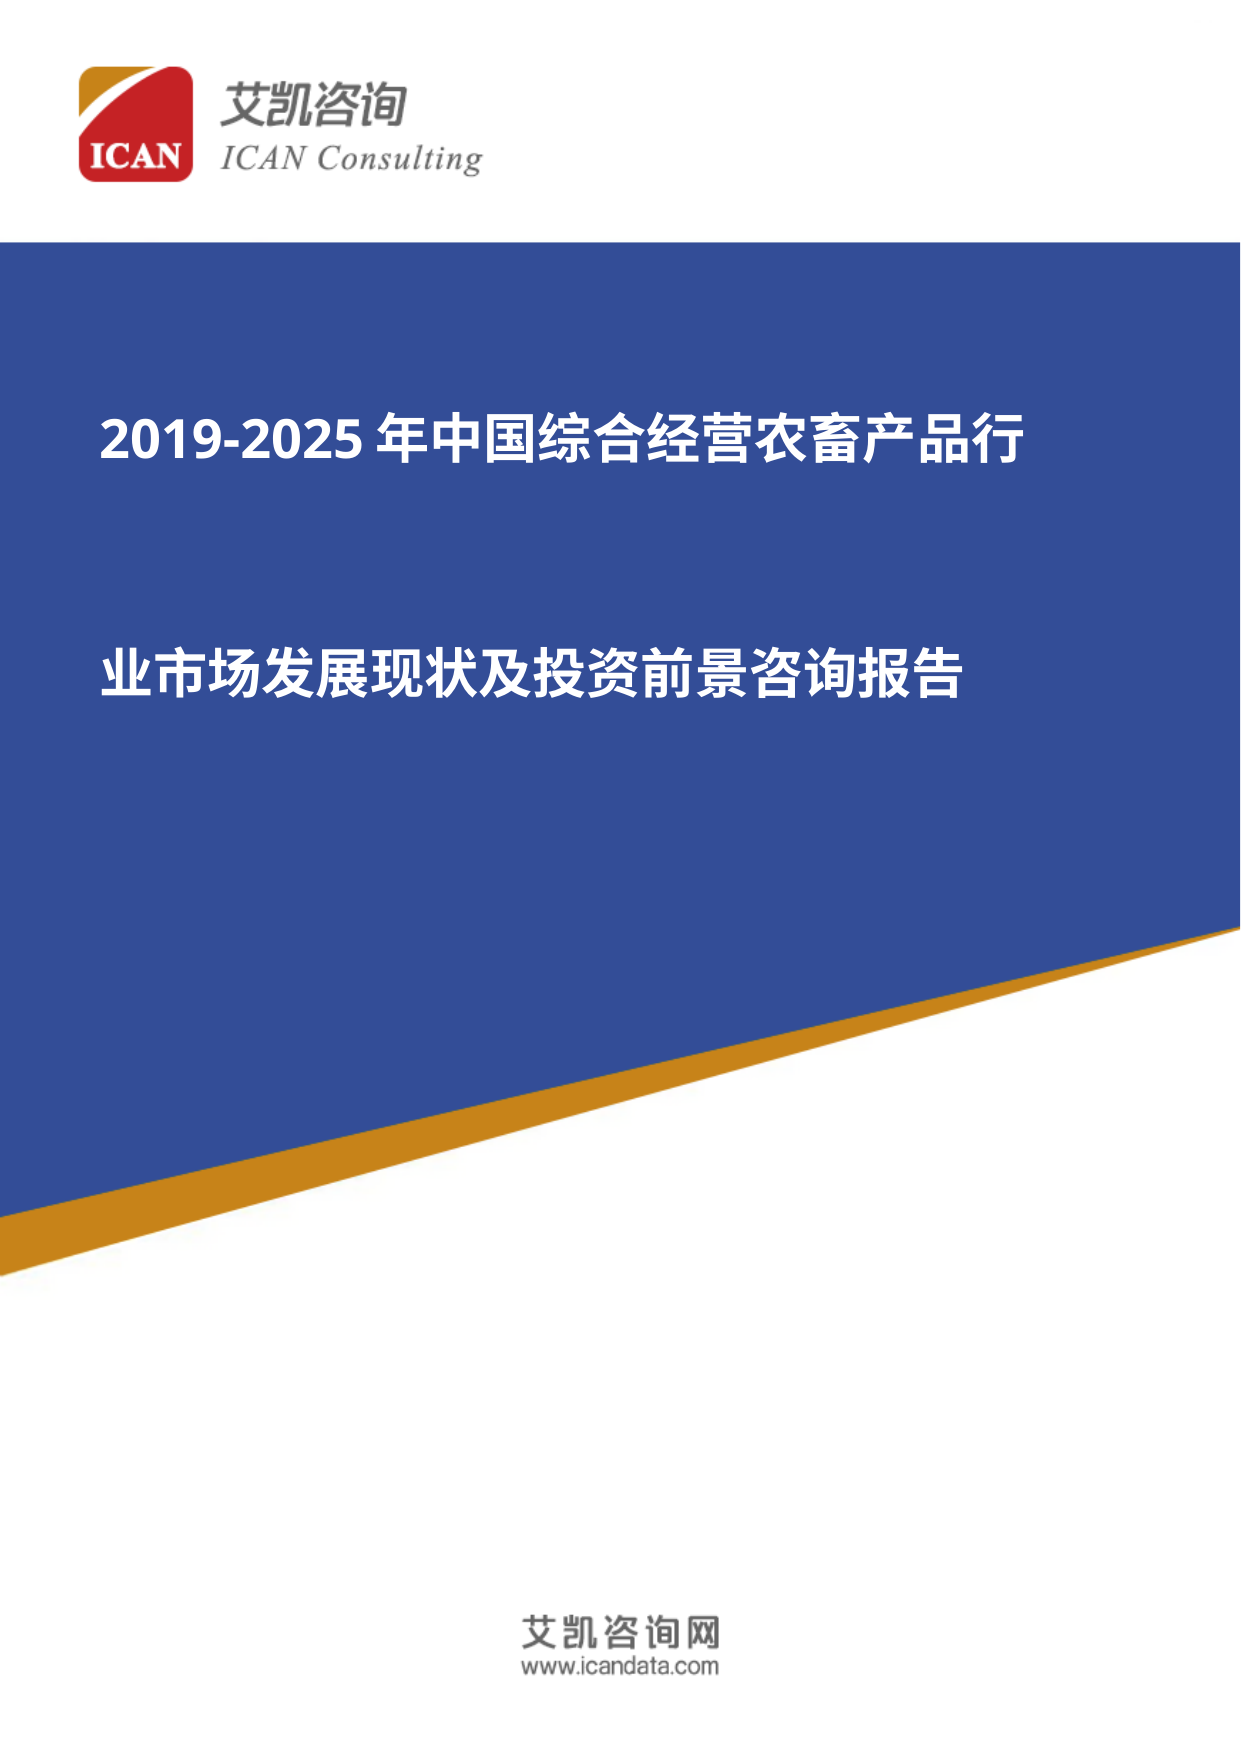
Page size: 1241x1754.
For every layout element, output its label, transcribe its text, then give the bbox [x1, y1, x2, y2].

picture [0, 5, 1241, 1754]
subtitle 2019-2025年中国综合经营农畜产品行业市场发展现状及投资前景咨询报告 [99, 386, 1053, 718]
